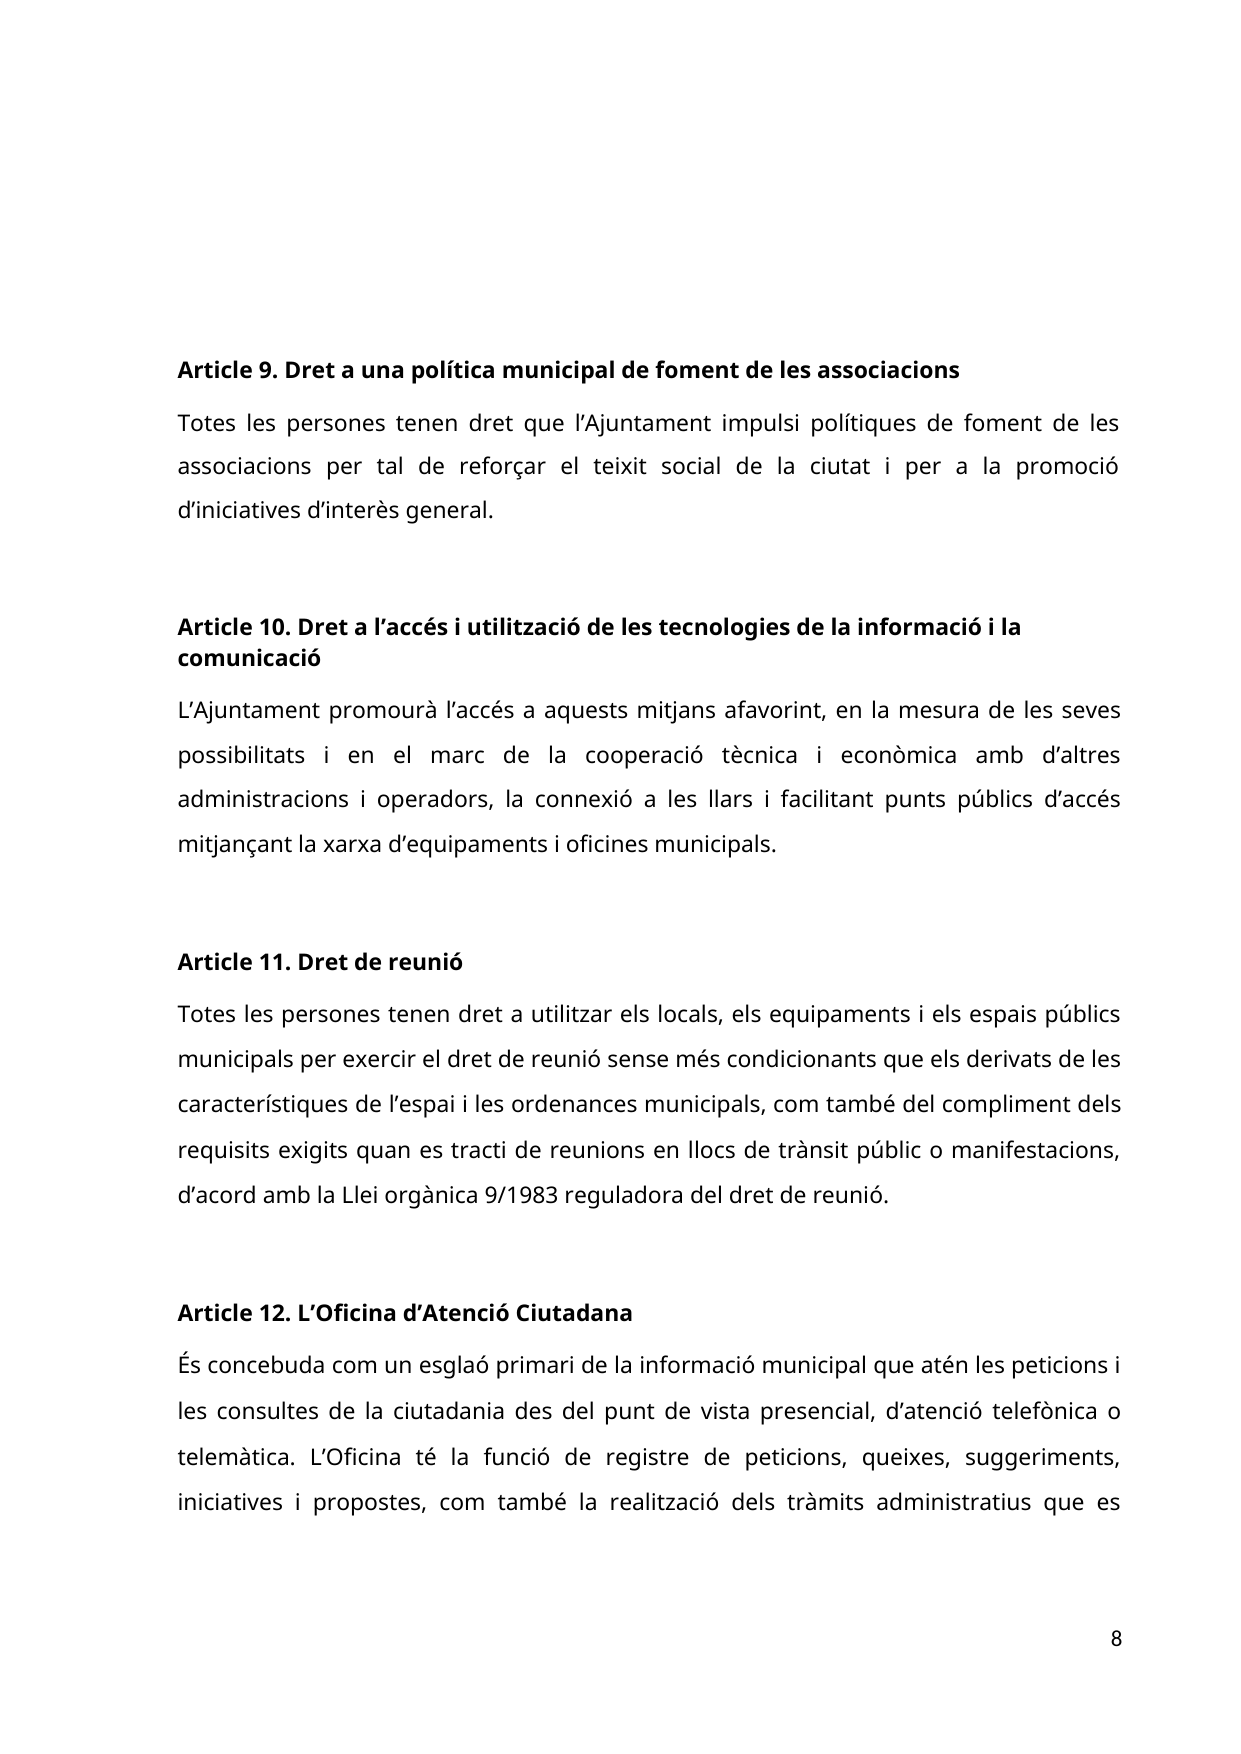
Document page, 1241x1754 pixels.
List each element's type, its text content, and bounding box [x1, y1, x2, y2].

text Article 9. Dret a una política municipal de foment de les associacions [177, 354, 1122, 386]
text L’Ajuntament promourà l’accés a aquests mitjans afavorint, en la mesura de les seves possibilitats i en el marc de la cooperació tècnica i econòmica amb d’altres administracions i operadors, la connexió a les llars i facilitant punts públics d’accés mitjançant la xarxa d’equipaments i oficines municipals. [177, 694, 1122, 859]
text Article 10. Dret a l’accés i utilització de les tecnologies de la informació i la comunicació [177, 611, 1122, 673]
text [177, 1349, 1122, 1517]
text Article 11. Dret de reunió [177, 946, 1122, 977]
text Article 12. L’Oficina d’Atenció Ciutadana [177, 1297, 1122, 1328]
text Totes les persones tenen dret que l’Ajuntament impulsi polítiques de foment de les associacions per tal de reforçar el teixit social de la ciutat i per a la promoció d’iniciatives d’interès general. [177, 406, 1120, 525]
text Totes les persones tenen dret a utilitzar els locals, els equipaments i els espais públics municipals per exercir el dret de reunió sense més condicionants que els derivats de les característiques de l’espai i les ordenances municipals, com també del compliment dels requisits exigits quan es tracti de reunions en llocs de trànsit públic o manifestacions, d’acord amb la Llei orgànica 9/1983 reguladora del dret de reunió. [177, 998, 1122, 1210]
